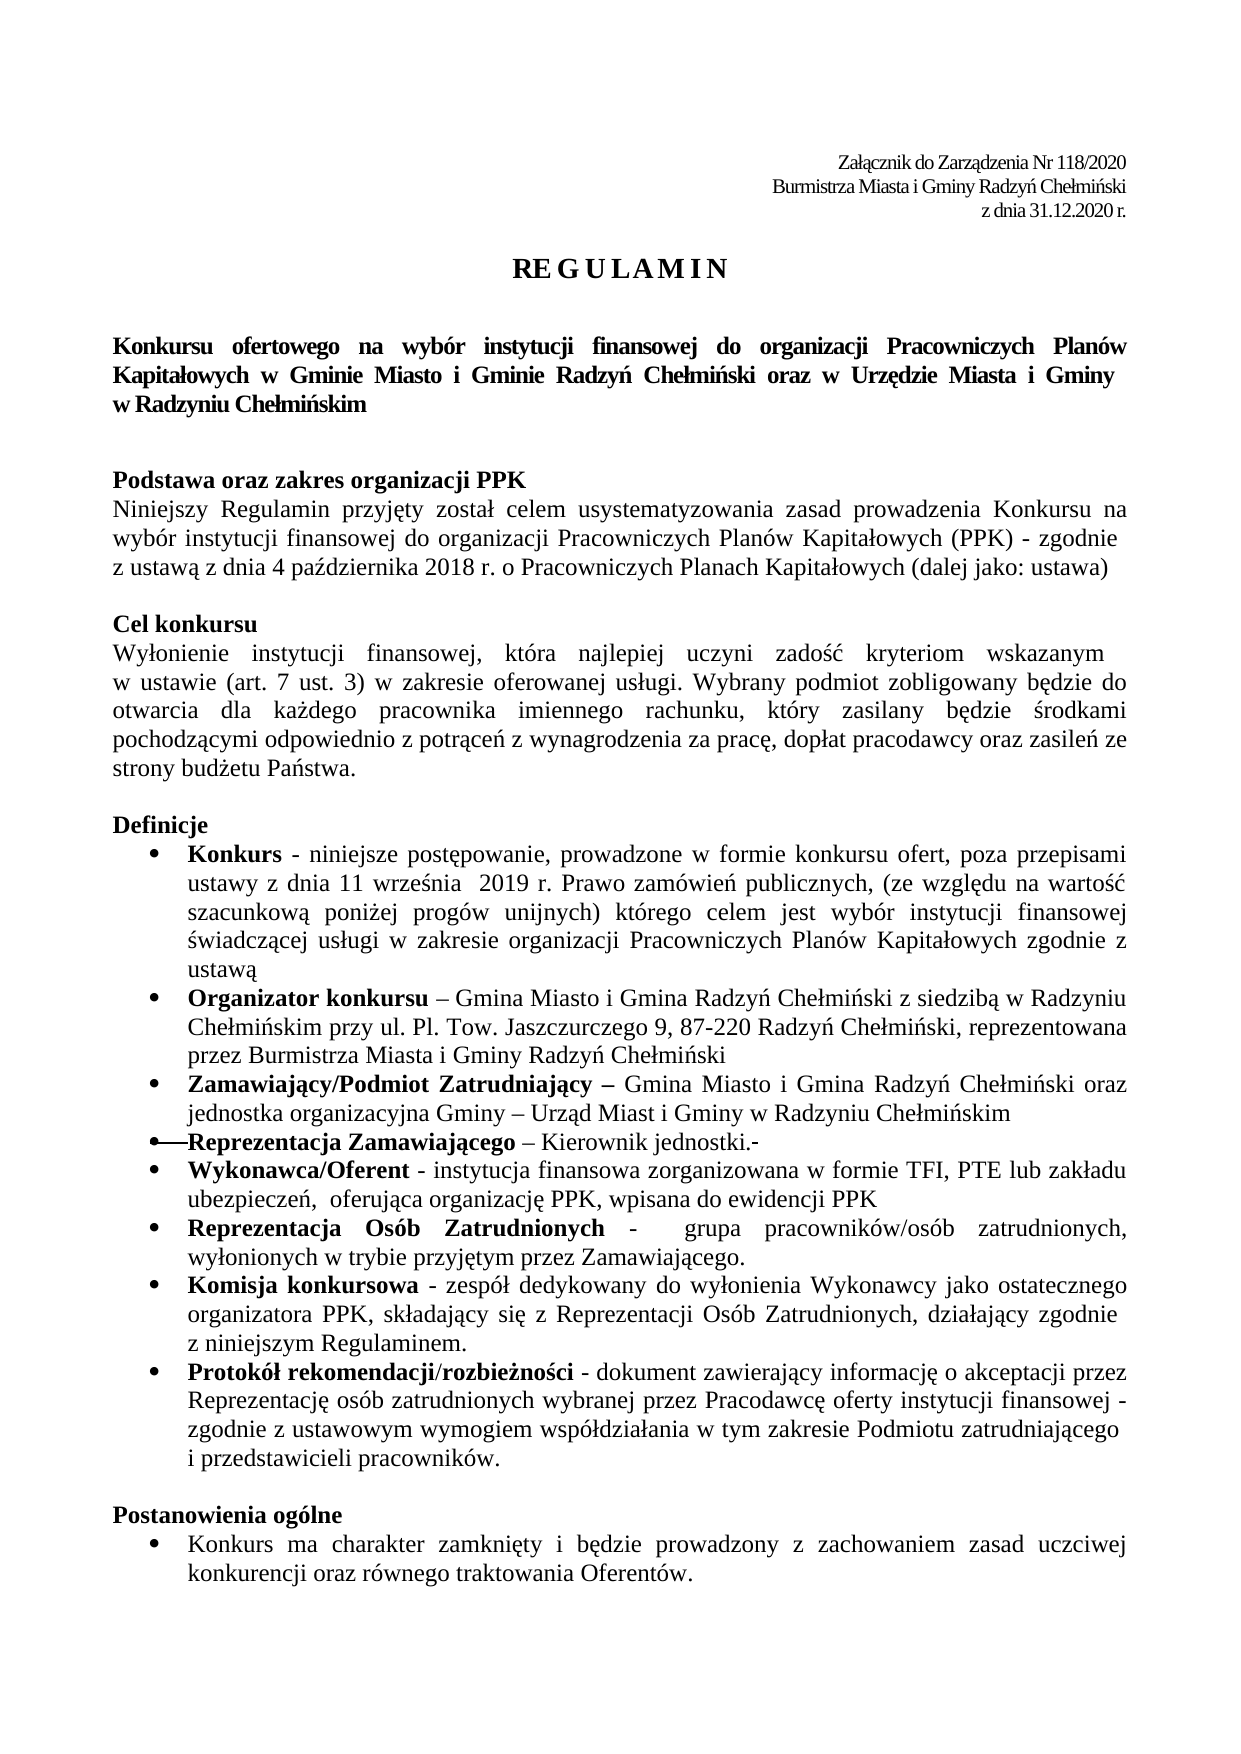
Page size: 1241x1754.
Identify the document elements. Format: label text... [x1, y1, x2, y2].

list Reprezentacja Zamawiającego – Kierownik jednostki. [150, 1127, 1128, 1155]
list Wykonawca/Oferent - instytucja finansowa zorganizowana w formie TFI, PTE lub zakładu ubezpieczeń, oferująca organizację PPK, wpisana do ewidencji PPK [150, 1155, 1128, 1213]
list Protokół rekomendacji/rozbieżności - dokument zawierający informację o akceptacji przez Reprezentację osób zatrudnionych wybranej przez Pracodawcę oferty instytucji finansowej - zgodnie z ustawowym wymogiem współdziałania w tym zakresie Podmiotu zatrudniającego i przedstawicieli pracowników. [150, 1357, 1128, 1472]
subtitle Postanowienia ogólne [112, 1500, 1128, 1529]
subtitle Definicje [112, 810, 1128, 839]
title Konkursu ofertowego na wybór instytucji finansowej do organizacji Pracowniczych Planów Kapitałowych w Gminie Miasto i Gminie Radzyń Chełmiński oraz w Urzędzie Miasta i Gminy w Radzyniu Chełmińskim [112, 331, 1128, 418]
list Organizator konkursu – Gmina Miasto i Gmina Radzyń Chełmiński z siedzibą w Radzyniu Chełmińskim przy ul. Pl. Tow. Jaszczurczego 9, 87-220 Radzyń Chełmiński, reprezentowana przez Burmistrza Miasta i Gminy Radzyń Chełmiński [150, 983, 1128, 1069]
title RE G U L A M I N [112, 251, 1128, 284]
list Komisja konkursowa - zespół dedykowany do wyłonienia Wykonawcy jako ostatecznego organizatora PPK, składający się z Reprezentacji Osób Zatrudnionych, działający zgodnie z niniejszym Regulaminem. [150, 1270, 1128, 1357]
subtitle Cel konkursu [112, 609, 1128, 638]
list Zamawiający/Podmiot Zatrudniający – Gmina Miasto i Gmina Radzyń Chełmiński oraz jednostka organizacyjna Gminy – Urząd Miast i Gminy w Radzyniu Chełmińskim [150, 1069, 1128, 1127]
title Załącznik do Zarządzenia Nr 118/2020 [702, 150, 1128, 174]
list Konkurs ma charakter zamknięty i będzie prowadzony z zachowaniem zasad uczciwej konkurencji oraz równego traktowania Oferentów. [150, 1529, 1128, 1587]
list Konkurs - niniejsze postępowanie, prowadzone w formie konkursu ofert, poza przepisami ustawy z dnia 11 września 2019 r. Prawo zamówień publicznych, (ze względu na wartość szacunkową poniżej progów unijnych) którego celem jest wybór instytucji finansowej świadczącej usługi w zakresie organizacji Pracowniczych Planów Kapitałowych zgodnie z ustawą [150, 839, 1128, 983]
title Burmistrza Miasta i Gminy Radzyń Chełmiński [555, 174, 1128, 198]
list Reprezentacja Osób Zatrudnionych - grupa pracowników/osób zatrudnionych, wyłonionych w trybie przyjętym przez Zamawiającego. [150, 1213, 1128, 1270]
text Niniejszy Regulamin przyjęty został celem usystematyzowania zasad prowadzenia Konkursu na wybór instytucji finansowej do organizacji Pracowniczych Planów Kapitałowych (PPK) - zgodnie z ustawą z dnia 4 października 2018 r. o Pracowniczych Planach Kapitałowych (dalej jako: ustawa) [112, 494, 1128, 580]
title z dnia 31.12.2020 r. [850, 198, 1128, 222]
text Wyłonienie instytucji finansowej, która najlepiej uczyni zadość kryteriom wskazanym w ustawie (art. 7 ust. 3) w zakresie oferowanej usługi. Wybrany podmiot zobligowany będzie do otwarcia dla każdego pracownika imiennego rachunku, który zasilany będzie środkami pochodzącymi odpowiednio z potrąceń z wynagrodzenia za pracę, dopłat pracodawcy oraz zasileń ze strony budżetu Państwa. [112, 638, 1128, 782]
subtitle Podstawa oraz zakres organizacji PPK [112, 465, 1128, 494]
